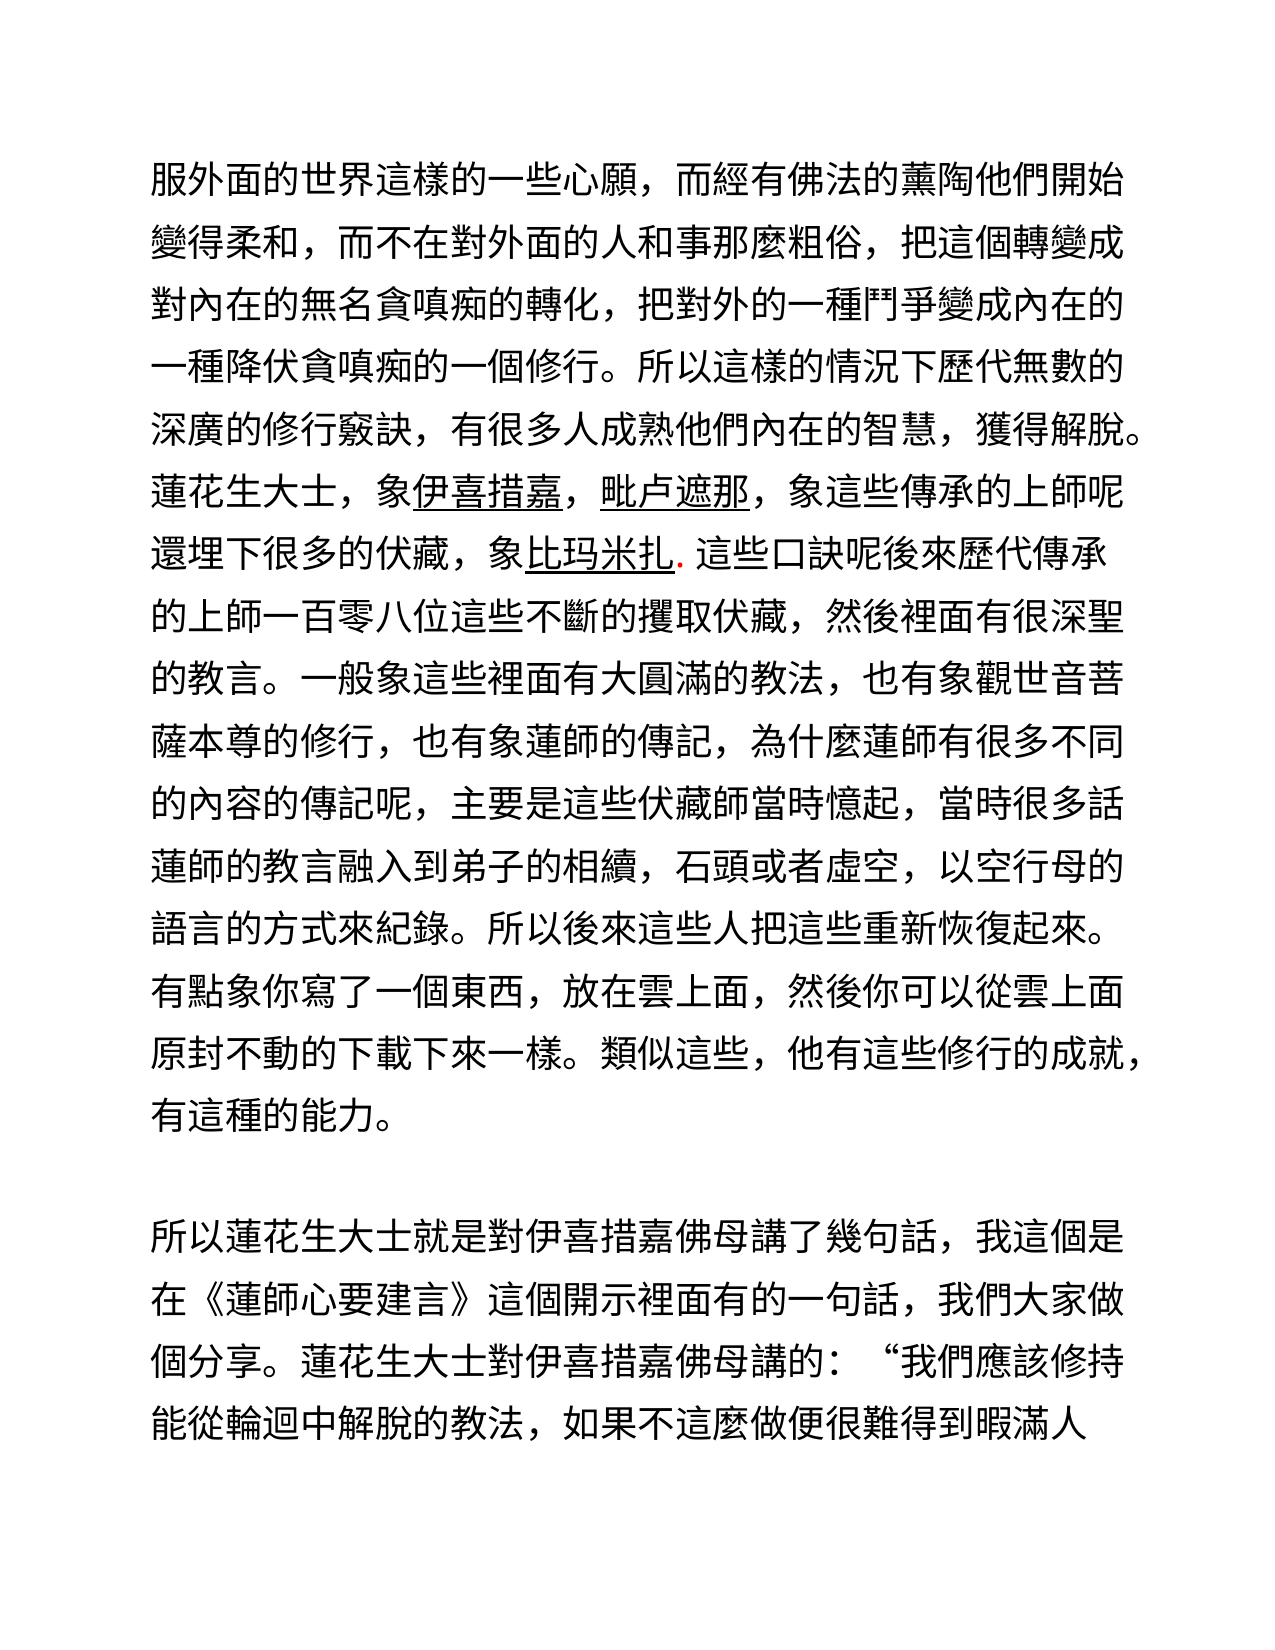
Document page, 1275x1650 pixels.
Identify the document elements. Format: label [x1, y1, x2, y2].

text [150, 150, 1125, 1140]
text [150, 1207, 1125, 1449]
